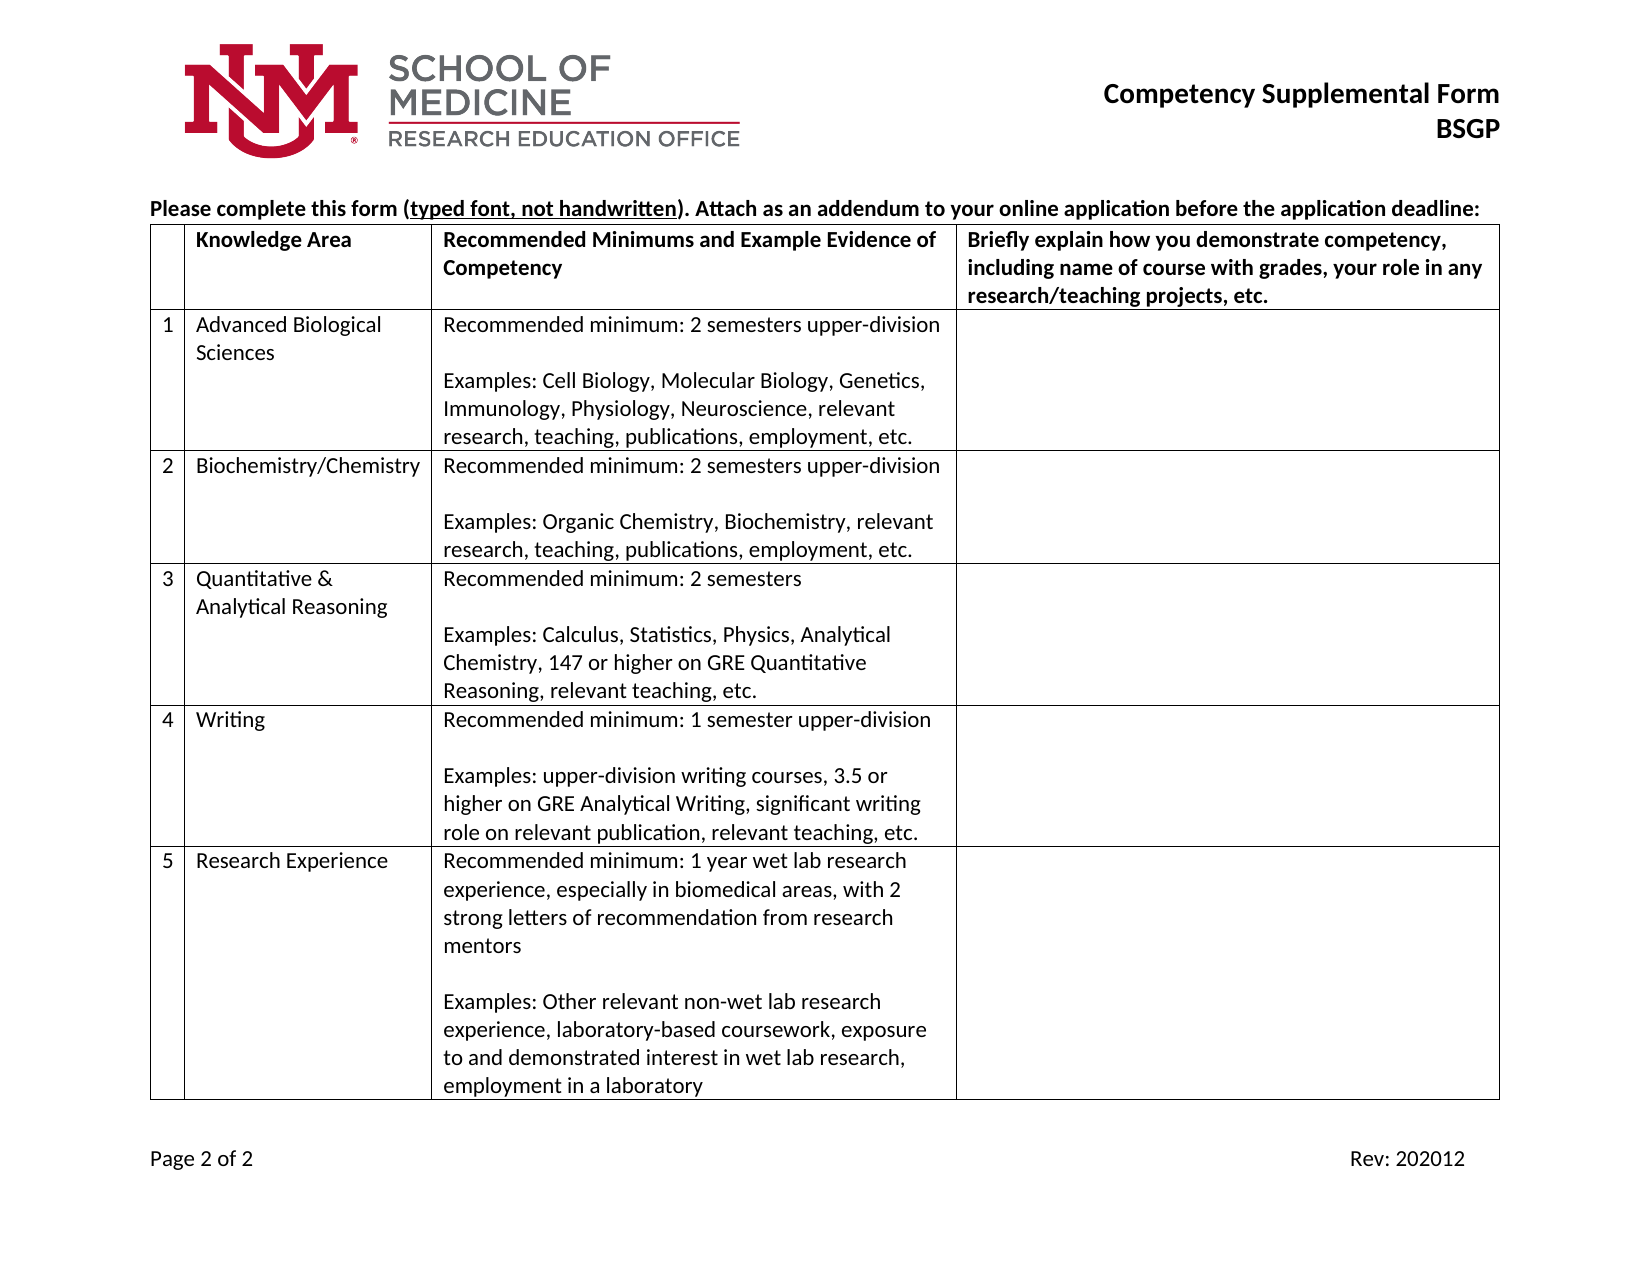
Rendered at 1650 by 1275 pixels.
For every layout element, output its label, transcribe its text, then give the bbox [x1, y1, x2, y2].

table_header [151, 225, 184, 309]
table_cell [957, 847, 1499, 1099]
picture [150, 9, 774, 193]
table_cell Writing [185, 706, 431, 846]
table_cell Recommended minimum: 2 semesters upper-division Examples: Organic Chemistry, Biochemistry, relevant research, teaching, publications, employment, etc. [432, 451, 956, 563]
table_cell [957, 564, 1499, 704]
table_cell 1 [151, 310, 184, 450]
table_cell 4 [151, 706, 184, 846]
table_cell Research Experience [185, 847, 431, 1099]
table_cell Recommended minimum: 2 semesters upper-division Examples: Cell Biology, Molecular Biology, Genetics, Immunology, Physiology, Neuroscience, relevant research, teaching, publications, employment, etc. [432, 310, 956, 450]
table_cell [957, 451, 1499, 563]
table_cell 2 [151, 451, 184, 563]
table_cell Biochemistry/Chemistry [185, 451, 431, 563]
table_cell [957, 310, 1499, 450]
table_header Knowledge Area [185, 225, 431, 309]
table_cell Recommended minimum: 2 semesters Examples: Calculus, Statistics, Physics, Analytical Chemistry, 147 or higher on GRE Quantitative Reasoning, relevant teaching, etc. [432, 564, 956, 704]
table_cell Recommended minimum: 1 semester upper-division Examples: upper-division writing courses, 3.5 or higher on GRE Analytical Writing, significant writing role on relevant publication, relevant teaching, etc. [432, 706, 956, 846]
table_cell [957, 706, 1499, 846]
table_cell Quantitative & Analytical Reasoning [185, 564, 431, 704]
table_cell Recommended minimum: 1 year wet lab research experience, especially in biomedical areas, with 2 strong letters of recommendation from research mentors Examples: Other relevant non-wet lab research experience, laboratory-based coursework, exposure to and demonstrated interest in wet lab research, employment in a laboratory [432, 847, 956, 1099]
table_cell 5 [151, 847, 184, 1099]
table_cell 3 [151, 564, 184, 704]
text Please complete this form (typed font, not handwritten). Attach as an addendum to your online application before the application deadline: [150, 194, 1500, 222]
table_header Briefly explain how you demonstrate competency, including name of course with grades, your role in any research/teaching projects, etc. [957, 225, 1499, 309]
table_cell Advanced Biological Sciences [185, 310, 431, 450]
table_header Recommended Minimums and Example Evidence of Competency [432, 225, 956, 309]
